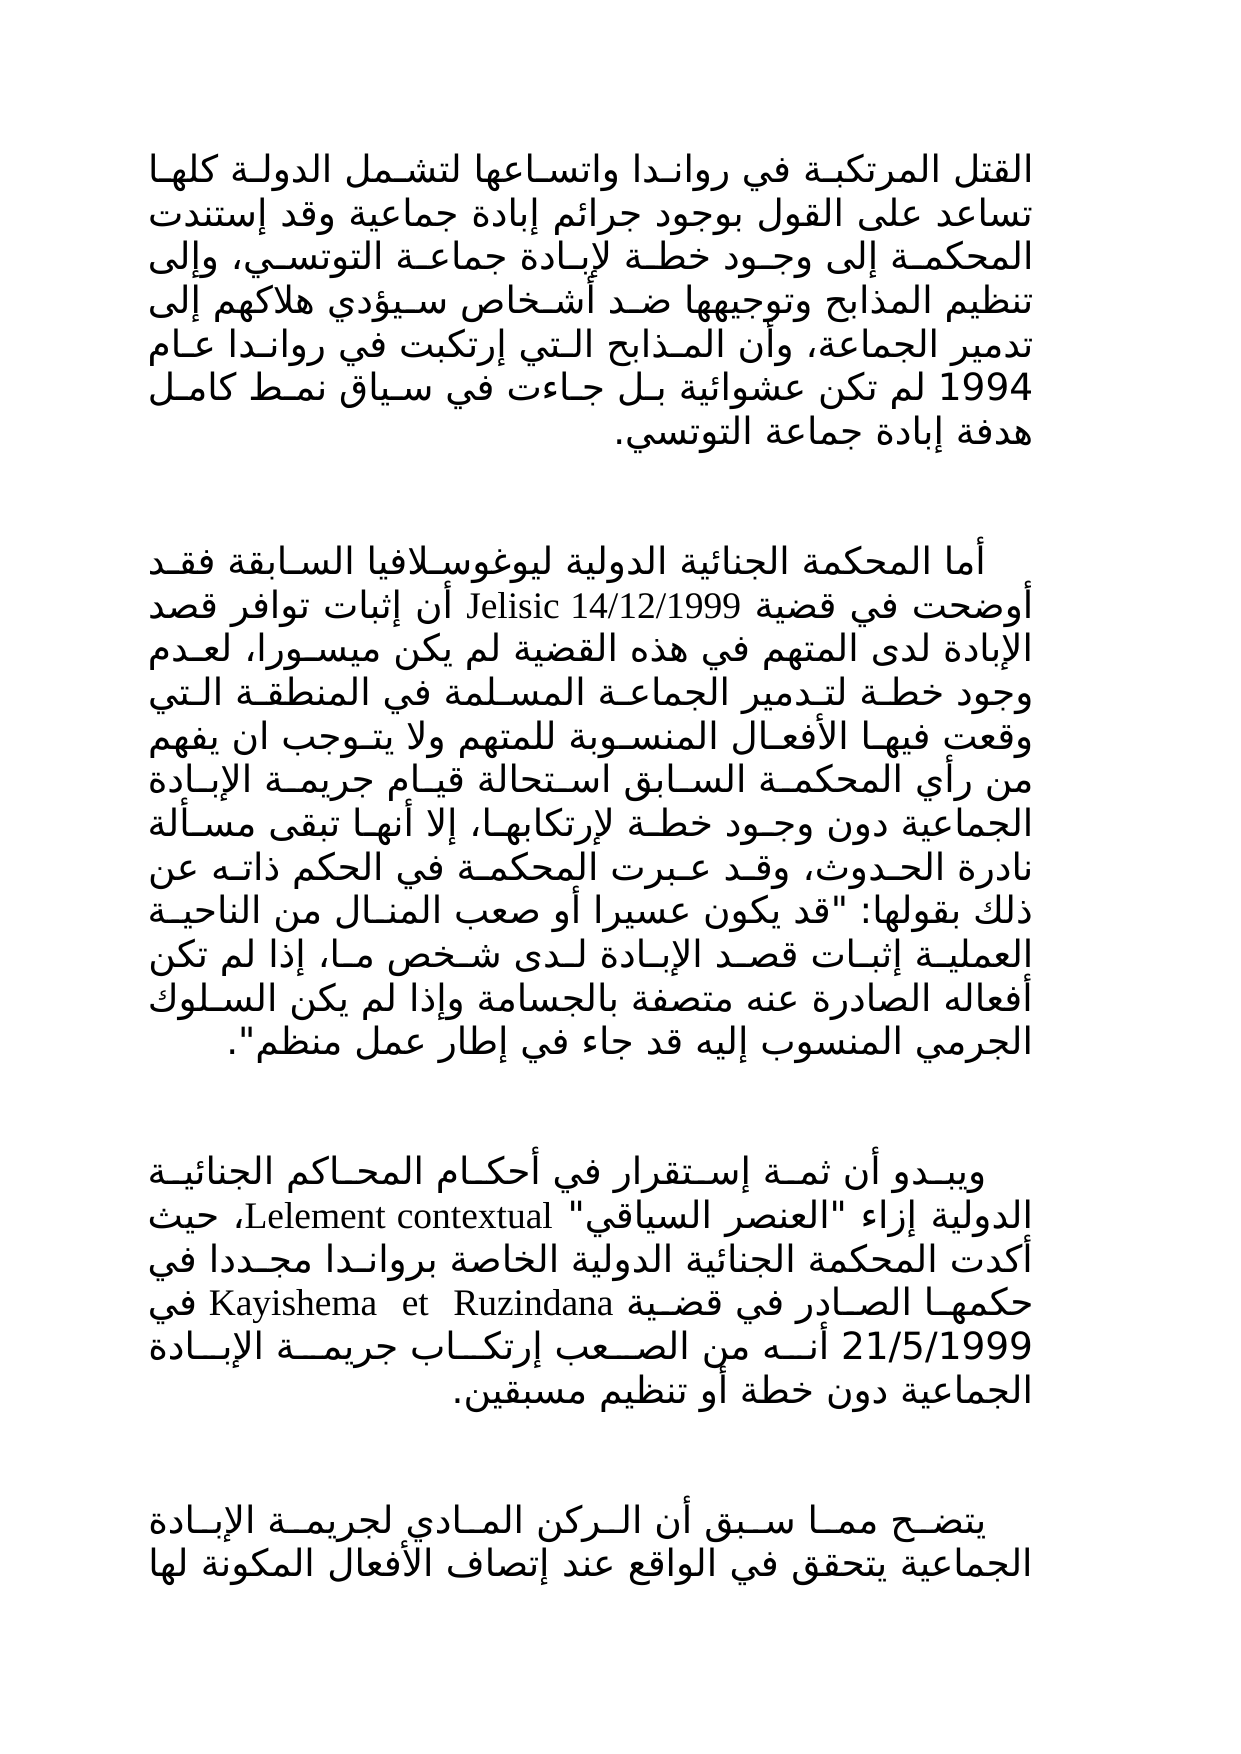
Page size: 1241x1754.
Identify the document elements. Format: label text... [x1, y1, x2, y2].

text أما المحكمة الجنائية الدولية ليوغوسلافيا السابقة فقد أوضحت في قضية Jelisic 14/12/1999 أن إثبات توافر قصد الإبادة لدى المتهم في هذه القضية لم يكن ميسورا، لعدم وجود خطة لتدمير الجماعة المسلمة في المنطقة التي وقعت فيها الأفعال المنسوبة للمتهم ولا يتوجب ان يفهم من رأي المحكمة السابق استحالة قيام جريمة الإبادة الجماعية دون وجود خطة لإرتكابها، إلا أنها تبقى مسألة نادرة الحدوث، وقد عبرت المحكمة في الحكم ذاته عن ذلك بقولها: "قد يكون عسيرا أو صعب المنال من الناحية العملية إثبات قصد الإبادة لدى شخص ما، إذا لم تكن أفعاله الصادرة عنه متصفة بالجسامة وإذا لم يكن السلوك الجرمي المنسوب إليه قد جاء في إطار عمل منظم". [148, 539, 1033, 1063]
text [148, 148, 1033, 453]
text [148, 1498, 1033, 1586]
text ويبدو أن ثمة إستقرار في أحكام المحاكم الجنائية الدولية إزاء "العنصر السياقي" Lelement contextual، حيث أكدت المحكمة الجنائية الدولية الخاصة برواندا مجددا في حكمها الصادر في قضية Kayishema et Ruzindana في 21/5/1999 أنه من الصعب إرتكاب جريمة الإبادة الجماعية دون خطة أو تنظيم مسبقين. [148, 1150, 1033, 1412]
